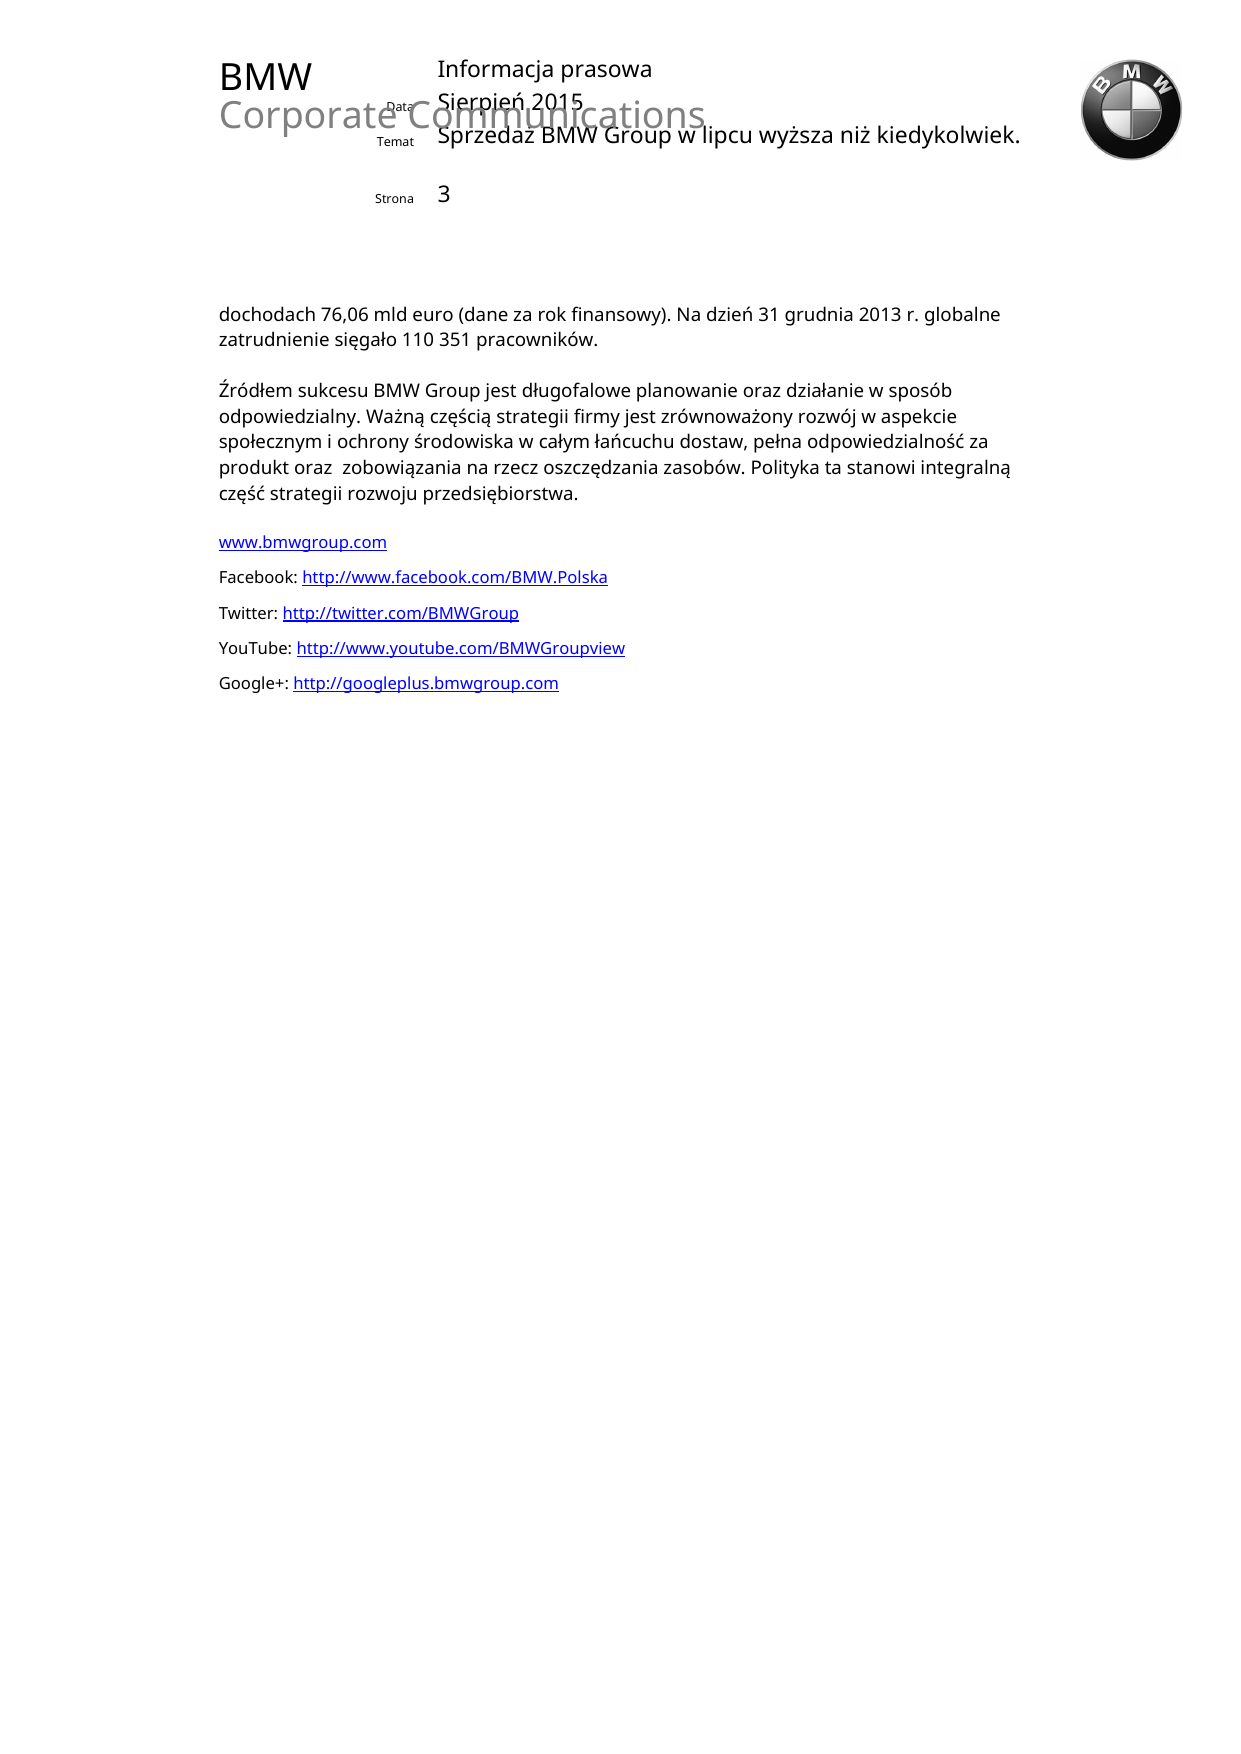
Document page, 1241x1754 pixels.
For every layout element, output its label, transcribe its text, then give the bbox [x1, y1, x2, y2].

text YouTube: http://www.youtube.com/BMWGroupview [218, 637, 1016, 659]
text www.bmwgroup.com [218, 531, 1016, 554]
text Facebook: http://www.facebook.com/BMW.Polska [218, 566, 1016, 589]
text Twitter: http://twitter.com/BMWGroup [218, 601, 1016, 624]
text Źródłem sukcesu BMW Group jest długofalowe planowanie oraz działanie w sposób odpowiedzialny. Ważną częścią strategii firmy jest zrównoważony rozwój w aspekcie społecznym i ochrony środowiska w całym łańcuchu dostaw, pełna odpowiedzialność za produkt oraz zobowiązania na rzecz oszczędzania zasobów. Polityka ta stanowi integralną część strategii rozwoju przedsiębiorstwa. [218, 378, 1016, 505]
text Google+: http://googleplus.bmwgroup.com [218, 672, 1016, 694]
picture [1081, 59, 1183, 161]
